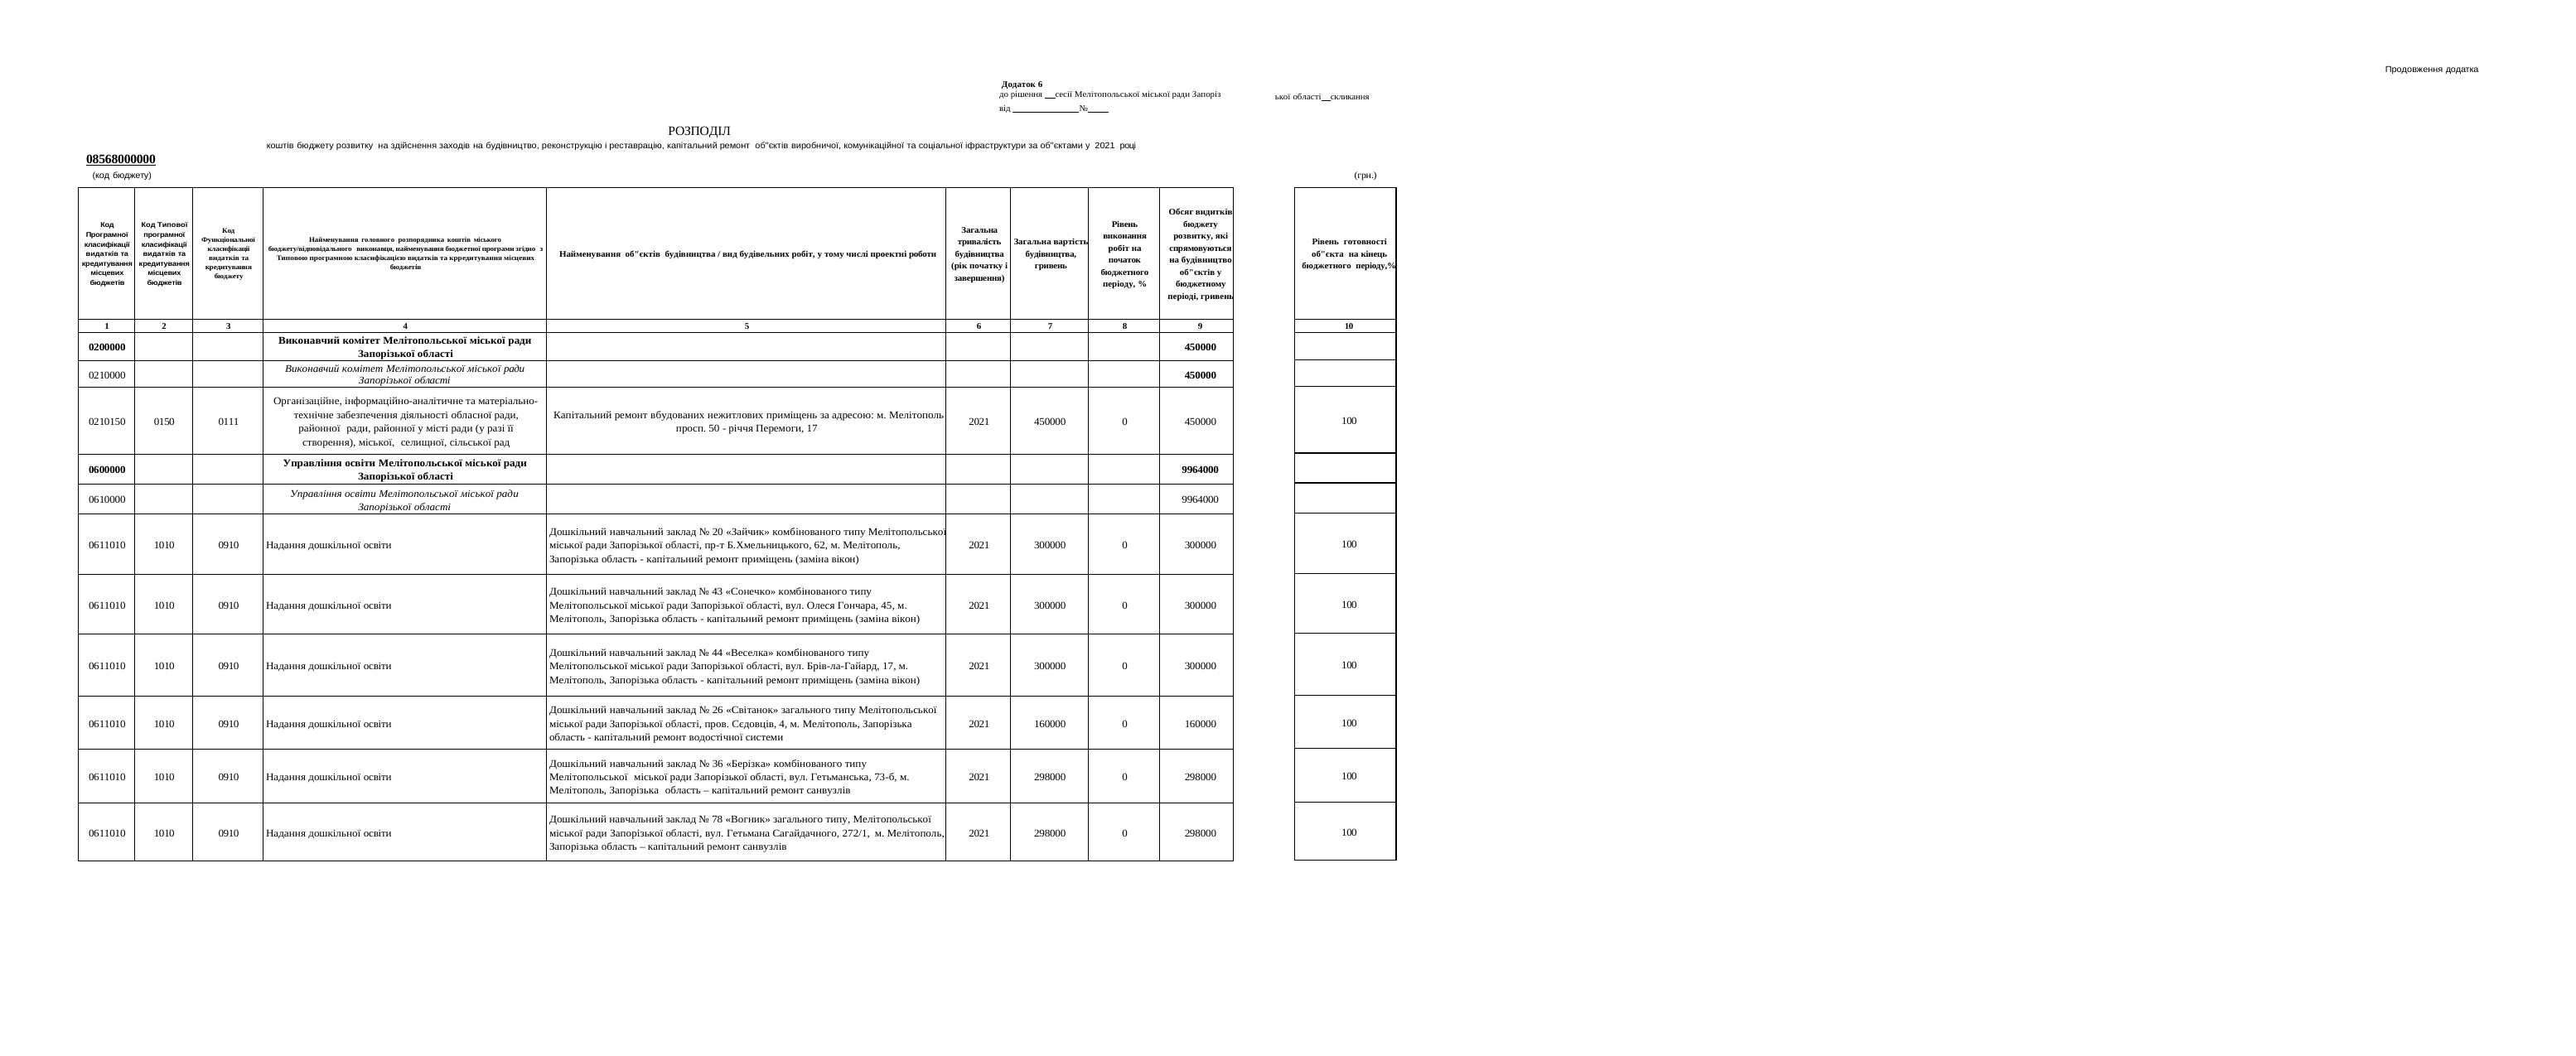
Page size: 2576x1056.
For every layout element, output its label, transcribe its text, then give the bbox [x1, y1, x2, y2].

text РОЗПОДІЛ [262, 123, 1137, 138]
text до рішення сесії Мелітопольської міської ради Запоріз від № [999, 89, 1229, 113]
title 08568000000 [86, 152, 163, 166]
